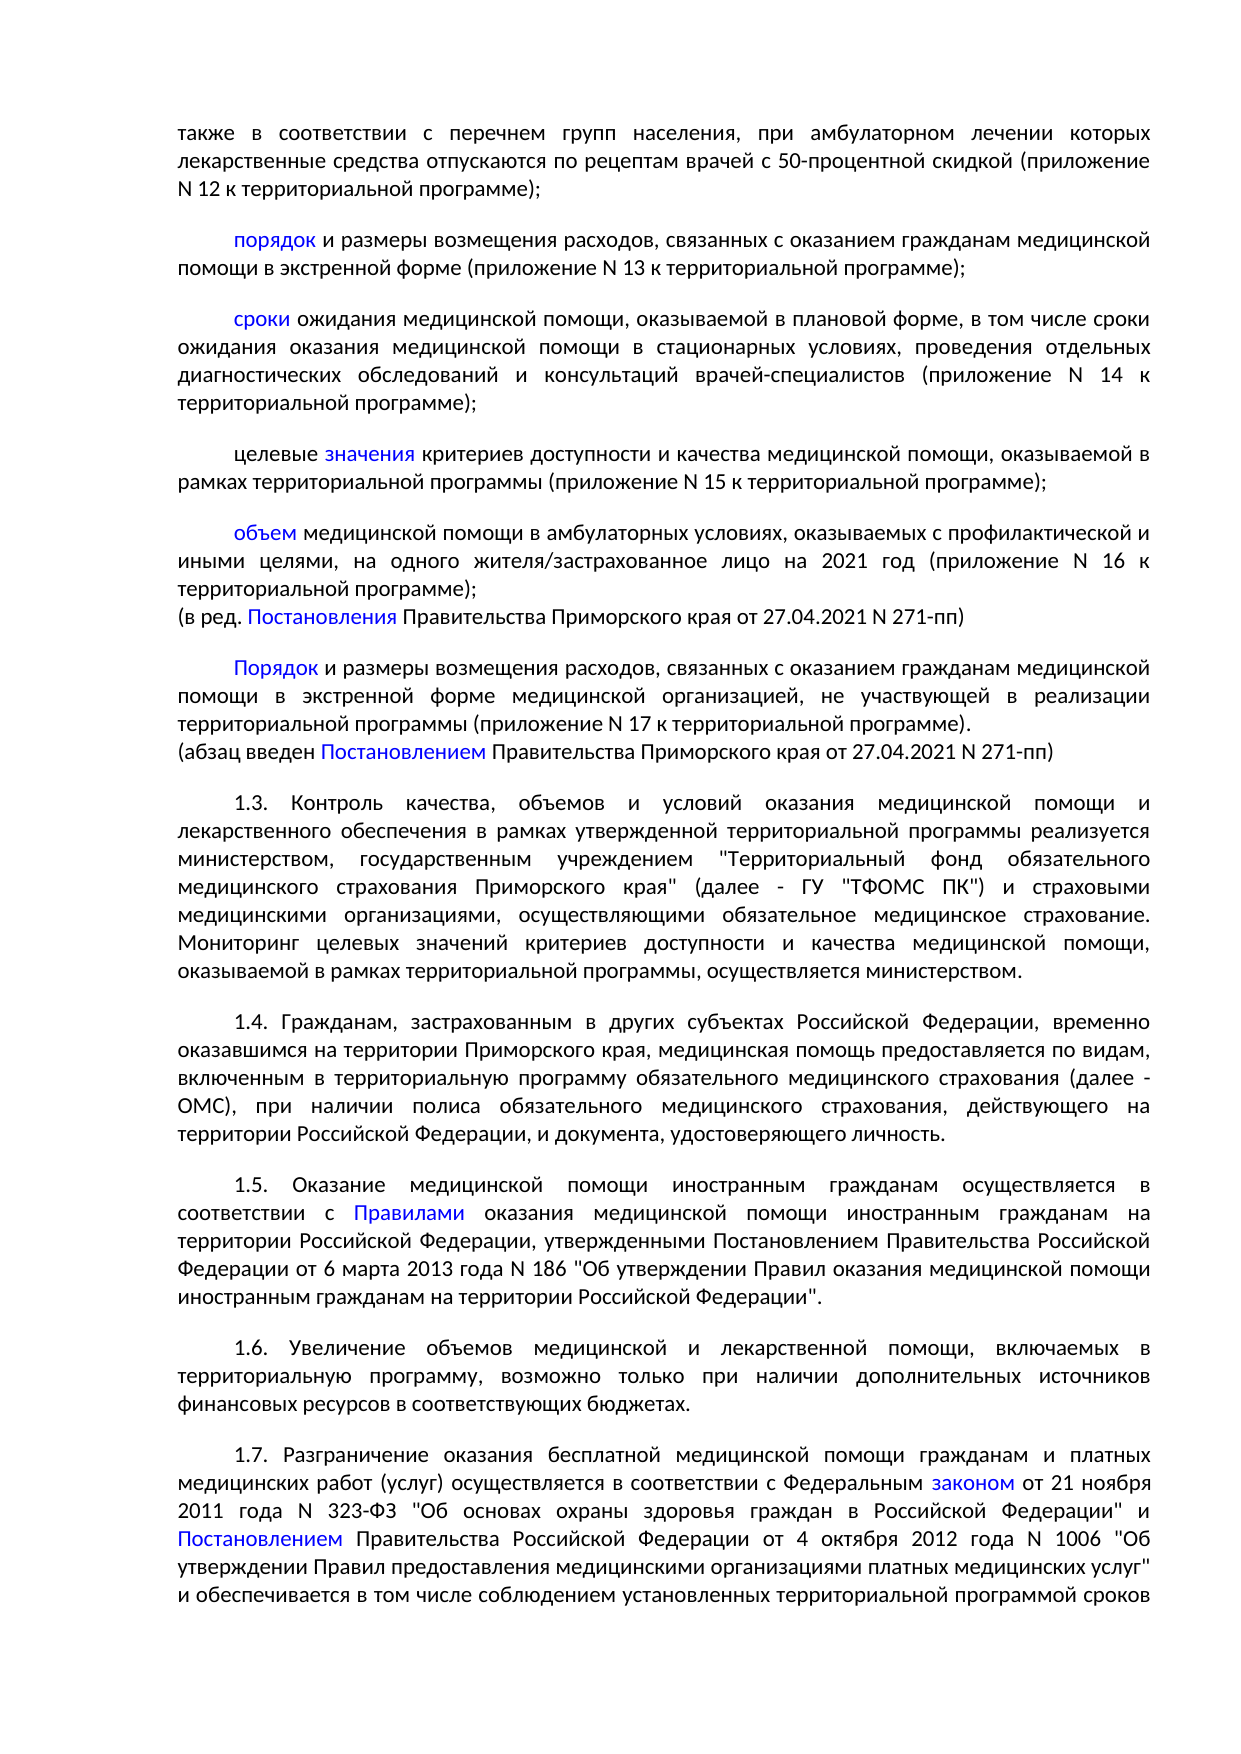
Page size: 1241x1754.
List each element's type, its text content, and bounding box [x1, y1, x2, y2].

text целевые значения критериев доступности и качества медицинской помощи, оказываемой в рамках территориальной программы (приложение N 15 к территориальной программе); [177, 439, 1152, 495]
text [177, 118, 1152, 202]
text объем медицинской помощи в амбулаторных условиях, оказываемых с профилактической и иными целями, на одного жителя/застрахованное лицо на 2021 год (приложение N 16 к территориальной программе); [177, 518, 1152, 602]
text (в ред. Постановления Правительства Приморского края от 27.04.2021 N 271-пп) [177, 602, 1152, 630]
text порядок и размеры возмещения расходов, связанных с оказанием гражданам медицинской помощи в экстренной форме (приложение N 13 к территориальной программе); [177, 225, 1152, 281]
text 1.3. Контроль качества, объемов и условий оказания медицинской помощи и лекарственного обеспечения в рамках утвержденной территориальной программы реализуется министерством, государственным учреждением "Территориальный фонд обязательного медицинского страхования Приморского края" (далее - ГУ "ТФОМС ПК") и страховыми медицинскими организациями, осуществляющими обязательное медицинское страхование. Мониторинг целевых значений критериев доступности и качества медицинской помощи, оказываемой в рамках территориальной программы, осуществляется министерством. [177, 788, 1152, 984]
text Порядок и размеры возмещения расходов, связанных с оказанием гражданам медицинской помощи в экстренной форме медицинской организацией, не участвующей в реализации территориальной программы (приложение N 17 к территориальной программе). [177, 653, 1152, 737]
text 1.6. Увеличение объемов медицинской и лекарственной помощи, включаемых в территориальную программу, возможно только при наличии дополнительных источников финансовых ресурсов в соответствующих бюджетах. [177, 1333, 1152, 1417]
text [177, 1440, 1152, 1608]
text (абзац введен Постановлением Правительства Приморского края от 27.04.2021 N 271-пп) [177, 737, 1152, 765]
text 1.5. Оказание медицинской помощи иностранным гражданам осуществляется в соответствии с Правилами оказания медицинской помощи иностранным гражданам на территории Российской Федерации, утвержденными Постановлением Правительства Российской Федерации от 6 марта 2013 года N 186 "Об утверждении Правил оказания медицинской помощи иностранным гражданам на территории Российской Федерации". [177, 1170, 1152, 1310]
text сроки ожидания медицинской помощи, оказываемой в плановой форме, в том числе сроки ожидания оказания медицинской помощи в стационарных условиях, проведения отдельных диагностических обследований и консультаций врачей-специалистов (приложение N 14 к территориальной программе); [177, 304, 1152, 416]
text 1.4. Гражданам, застрахованным в других субъектах Российской Федерации, временно оказавшимся на территории Приморского края, медицинская помощь предоставляется по видам, включенным в территориальную программу обязательного медицинского страхования (далее - ОМС), при наличии полиса обязательного медицинского страхования, действующего на территории Российской Федерации, и документа, удостоверяющего личность. [177, 1007, 1152, 1147]
